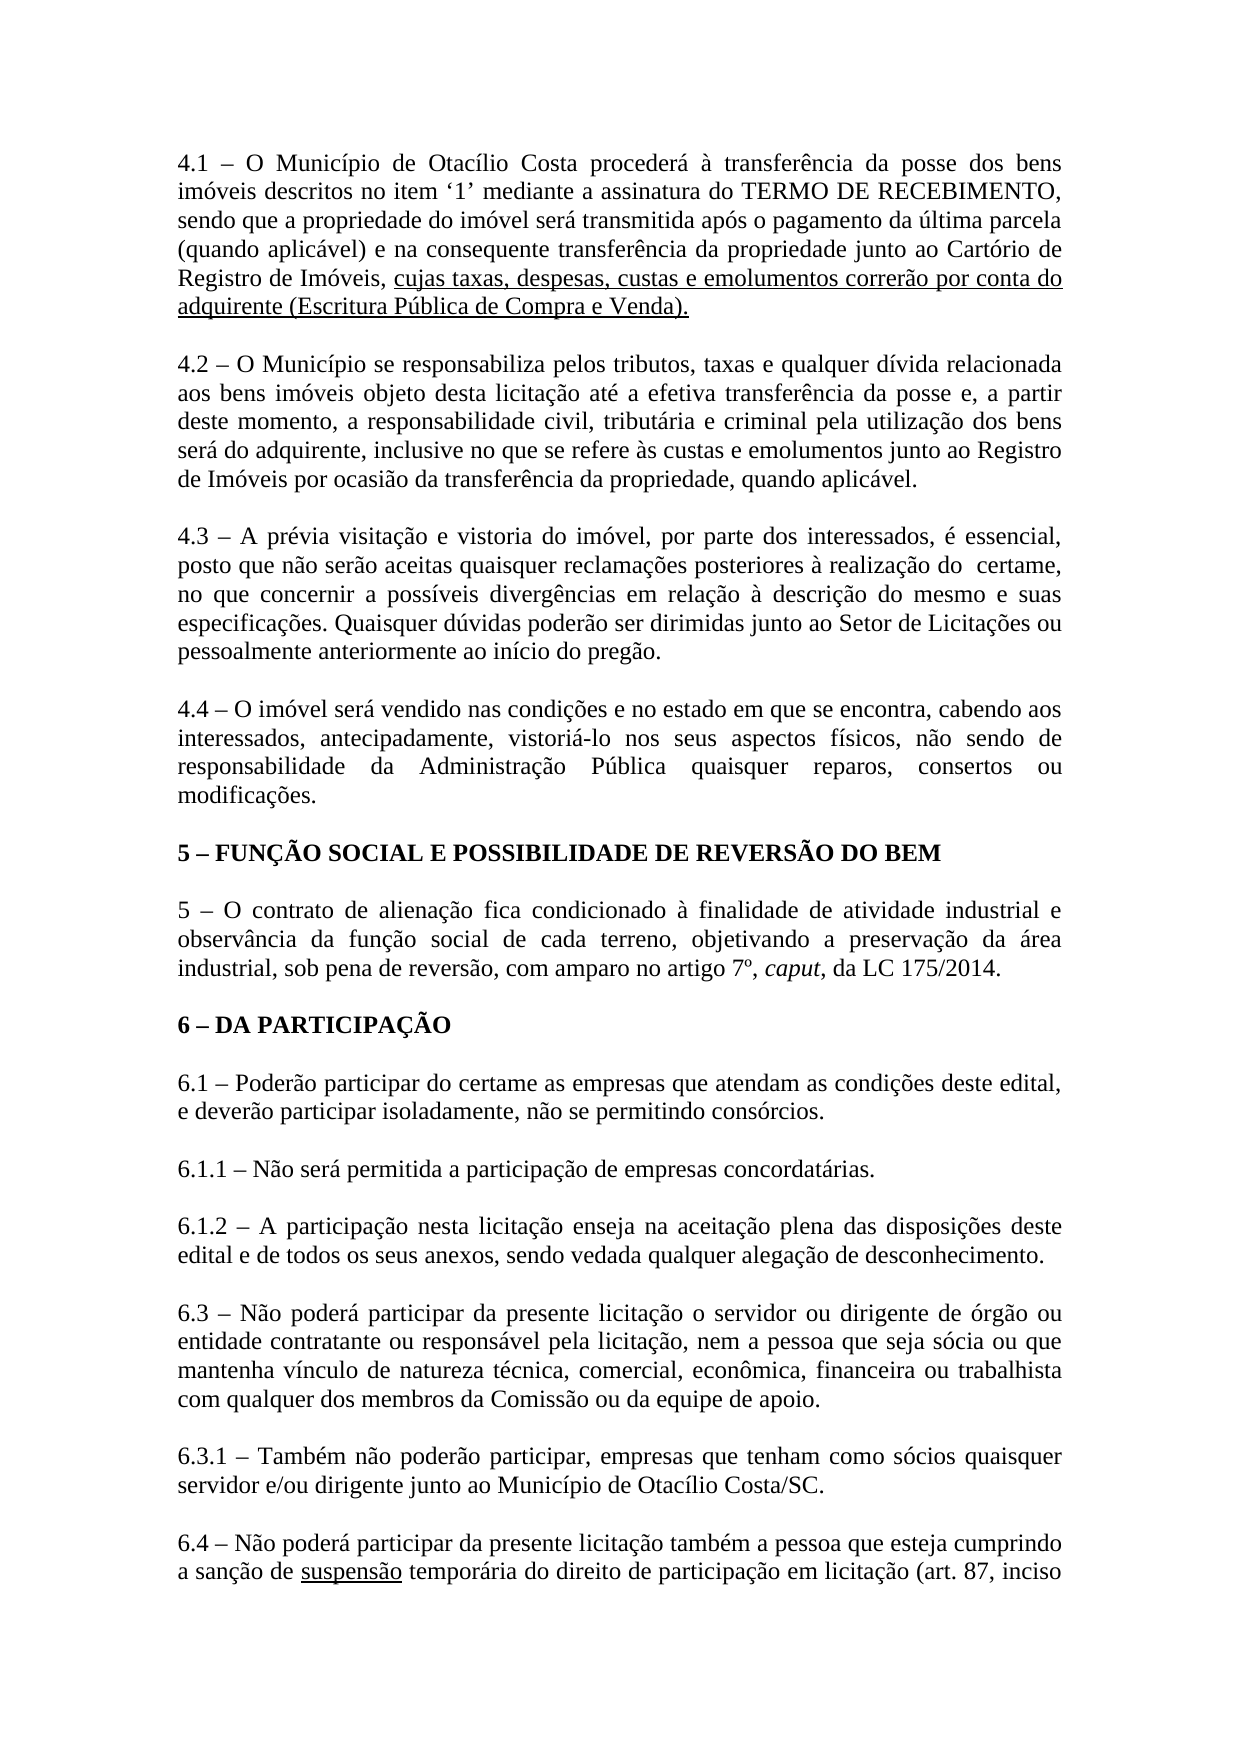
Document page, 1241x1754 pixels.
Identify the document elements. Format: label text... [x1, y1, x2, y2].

list 5 – O contrato de alienação fica condicionado à finalidade de atividade industrial e observância da função social de cada terreno, objetivando a preservação da área industrial, sob pena de reversão, com amparo no artigo 7º, caput, da LC 175/2014. [177, 895, 1063, 981]
text 4.3 – A prévia visitação e vistoria do imóvel, por parte dos interessados, é essencial, posto que não serão aceitas quaisquer reclamações posteriores à realização do certame, no que concernir a possíveis divergências em relação à descrição do mesmo e suas especificações. Quaisquer dúvidas poderão ser dirimidas junto ao Setor de Licitações ou pessoalmente anteriormente ao início do pregão. [177, 521, 1063, 665]
text 6.1 – Poderão participar do certame as empresas que atendam as condições deste edital, e deverão participar isoladamente, não se permitindo consórcios. [177, 1068, 1063, 1125]
text 6.1.2 – A participação nesta licitação enseja na aceitação plena das disposições deste edital e de todos os seus anexos, sendo vedada qualquer alegação de desconhecimento. [177, 1211, 1063, 1269]
text 6 – DA PARTICIPAÇÃO [177, 1010, 1063, 1039]
text 4.4 – O imóvel será vendido nas condições e no estado em que se encontra, cabendo aos interessados, antecipadamente, vistoriá-lo nos seus aspectos físicos, não sendo de responsabilidade da Administração Pública quaisquer reparos, consertos ou modificações. [177, 694, 1063, 809]
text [177, 1528, 1063, 1585]
text 4.2 – O Município se responsabiliza pelos tributos, taxas e qualquer dívida relacionada aos bens imóveis objeto desta licitação até a efetiva transferência da posse e, a partir deste momento, a responsabilidade civil, tributária e criminal pela utilização dos bens será do adquirente, inclusive no que se refere às custas e emolumentos junto ao Registro de Imóveis por ocasião da transferência da propriedade, quando aplicável. [177, 349, 1063, 493]
text 4.1 – O Município de Otacílio Costa procederá à transferência da posse dos bens imóveis descritos no item ‘1’ mediante a assinatura do TERMO DE RECEBIMENTO, sendo que a propriedade do imóvel será transmitida após o pagamento da última parcela (quando aplicável) e na consequente transferência da propriedade junto ao Cartório de Registro de Imóveis, cujas taxas, despesas, custas e emolumentos correrão por conta do adquirente (Escritura Pública de Compra e Venda). [177, 148, 1063, 320]
text 5 – FUNÇÃO SOCIAL E POSSIBILIDADE DE REVERSÃO DO BEM [177, 838, 1063, 866]
text 6.3.1 – Também não poderão participar, empresas que tenham como sócios quaisquer servidor e/ou dirigente junto ao Município de Otacílio Costa/SC. [177, 1441, 1063, 1499]
text 6.3 – Não poderá participar da presente licitação o servidor ou dirigente de órgão ou entidade contratante ou responsável pela licitação, nem a pessoa que seja sócia ou que mantenha vínculo de natureza técnica, comercial, econômica, financeira ou trabalhista com qualquer dos membros da Comissão ou da equipe de apoio. [177, 1298, 1063, 1413]
text 6.1.1 – Não será permitida a participação de empresas concordatárias. [177, 1154, 1063, 1183]
